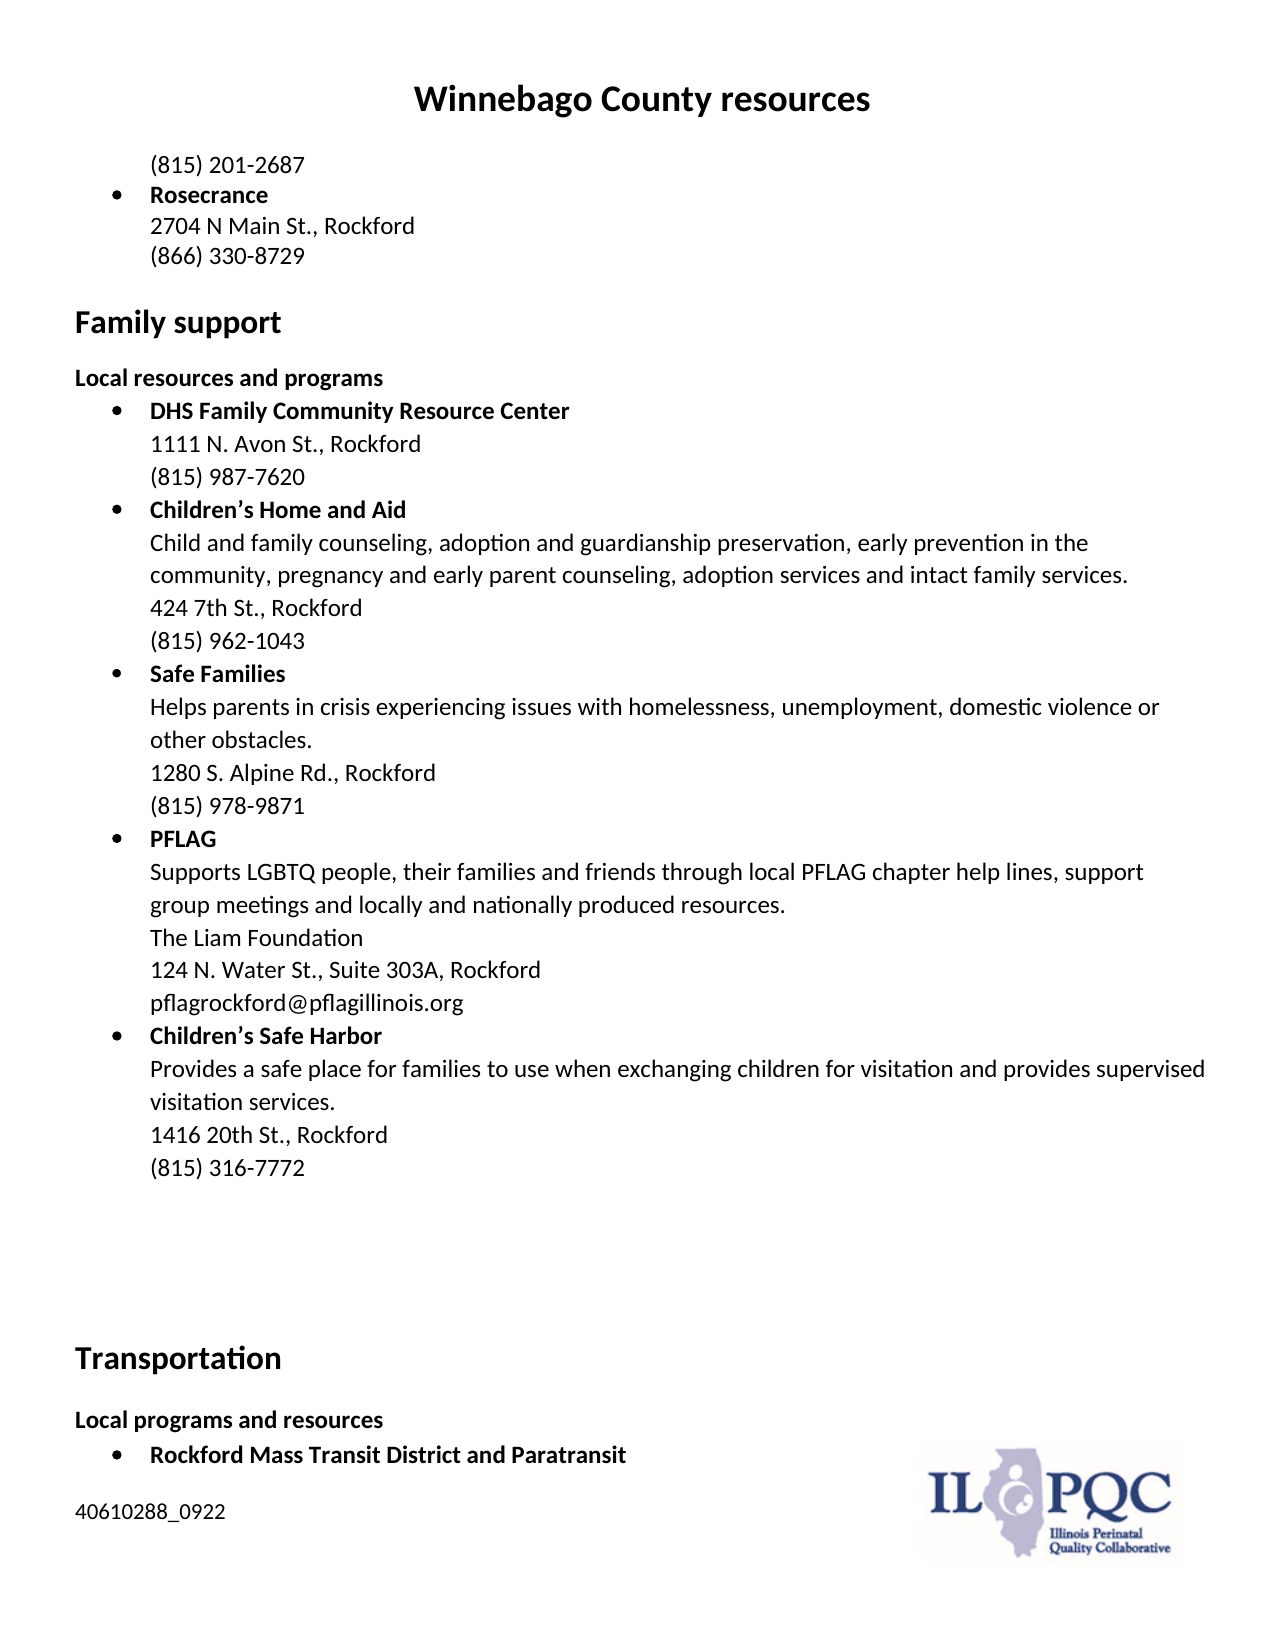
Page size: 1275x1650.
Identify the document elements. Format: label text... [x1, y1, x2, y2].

list 1416 20th St., Rockford [150, 1119, 1209, 1150]
list (815) 987-7620 [150, 461, 1209, 491]
text Family support [75, 301, 1209, 342]
list Children’s Home and Aid [112, 494, 1209, 524]
list 1280 S. Alpine Rd., Rockford [150, 757, 1209, 788]
list (815) 962-1043 [150, 625, 1209, 656]
list 124 N. Water St., Suite 303A, Rockford [150, 954, 1209, 985]
text Local resources and programs [75, 362, 1209, 393]
list (815) 316-7772 [150, 1152, 1209, 1183]
list Rockford Mass Transit District and Paratransit [112, 1439, 1209, 1470]
list (866) 330-8729 [150, 240, 1209, 271]
text Local programs and resources [75, 1404, 1209, 1435]
list Helps parents in crisis experiencing issues with homelessness, unemployment, domestic violence or other obstacles. [150, 691, 1209, 755]
list Supports LGBTQ people, their families and friends through local PFLAG chapter help lines, support group meetings and locally and nationally produced resources. [150, 856, 1209, 919]
list (815) 201-2687 [150, 149, 1209, 179]
list PFLAG [112, 823, 1209, 853]
list 1111 N. Avon St., Rockford [150, 428, 1209, 458]
list Child and family counseling, adoption and guardianship preservation, early prevention in the community, pregnancy and early parent counseling, adoption services and intact family services. [150, 527, 1209, 590]
list DHS Family Community Resource Center [112, 395, 1209, 426]
list (815) 978-9871 [150, 790, 1209, 821]
list pflagrockford@pflagillinois.org [150, 987, 1209, 1018]
list Safe Families [112, 658, 1209, 689]
list Provides a safe place for families to use when exchanging children for visitation and provides supervised visitation services. [150, 1053, 1209, 1117]
list 2704 N Main St., Rockford [150, 210, 1209, 240]
picture [920, 1470, 1186, 1566]
text Transportation [75, 1337, 1209, 1378]
list 424 7th St., Rockford [150, 592, 1209, 623]
list Children’s Safe Harbor [112, 1020, 1209, 1051]
list The Liam Foundation [150, 922, 1209, 952]
list Rosecrance [112, 179, 1209, 210]
